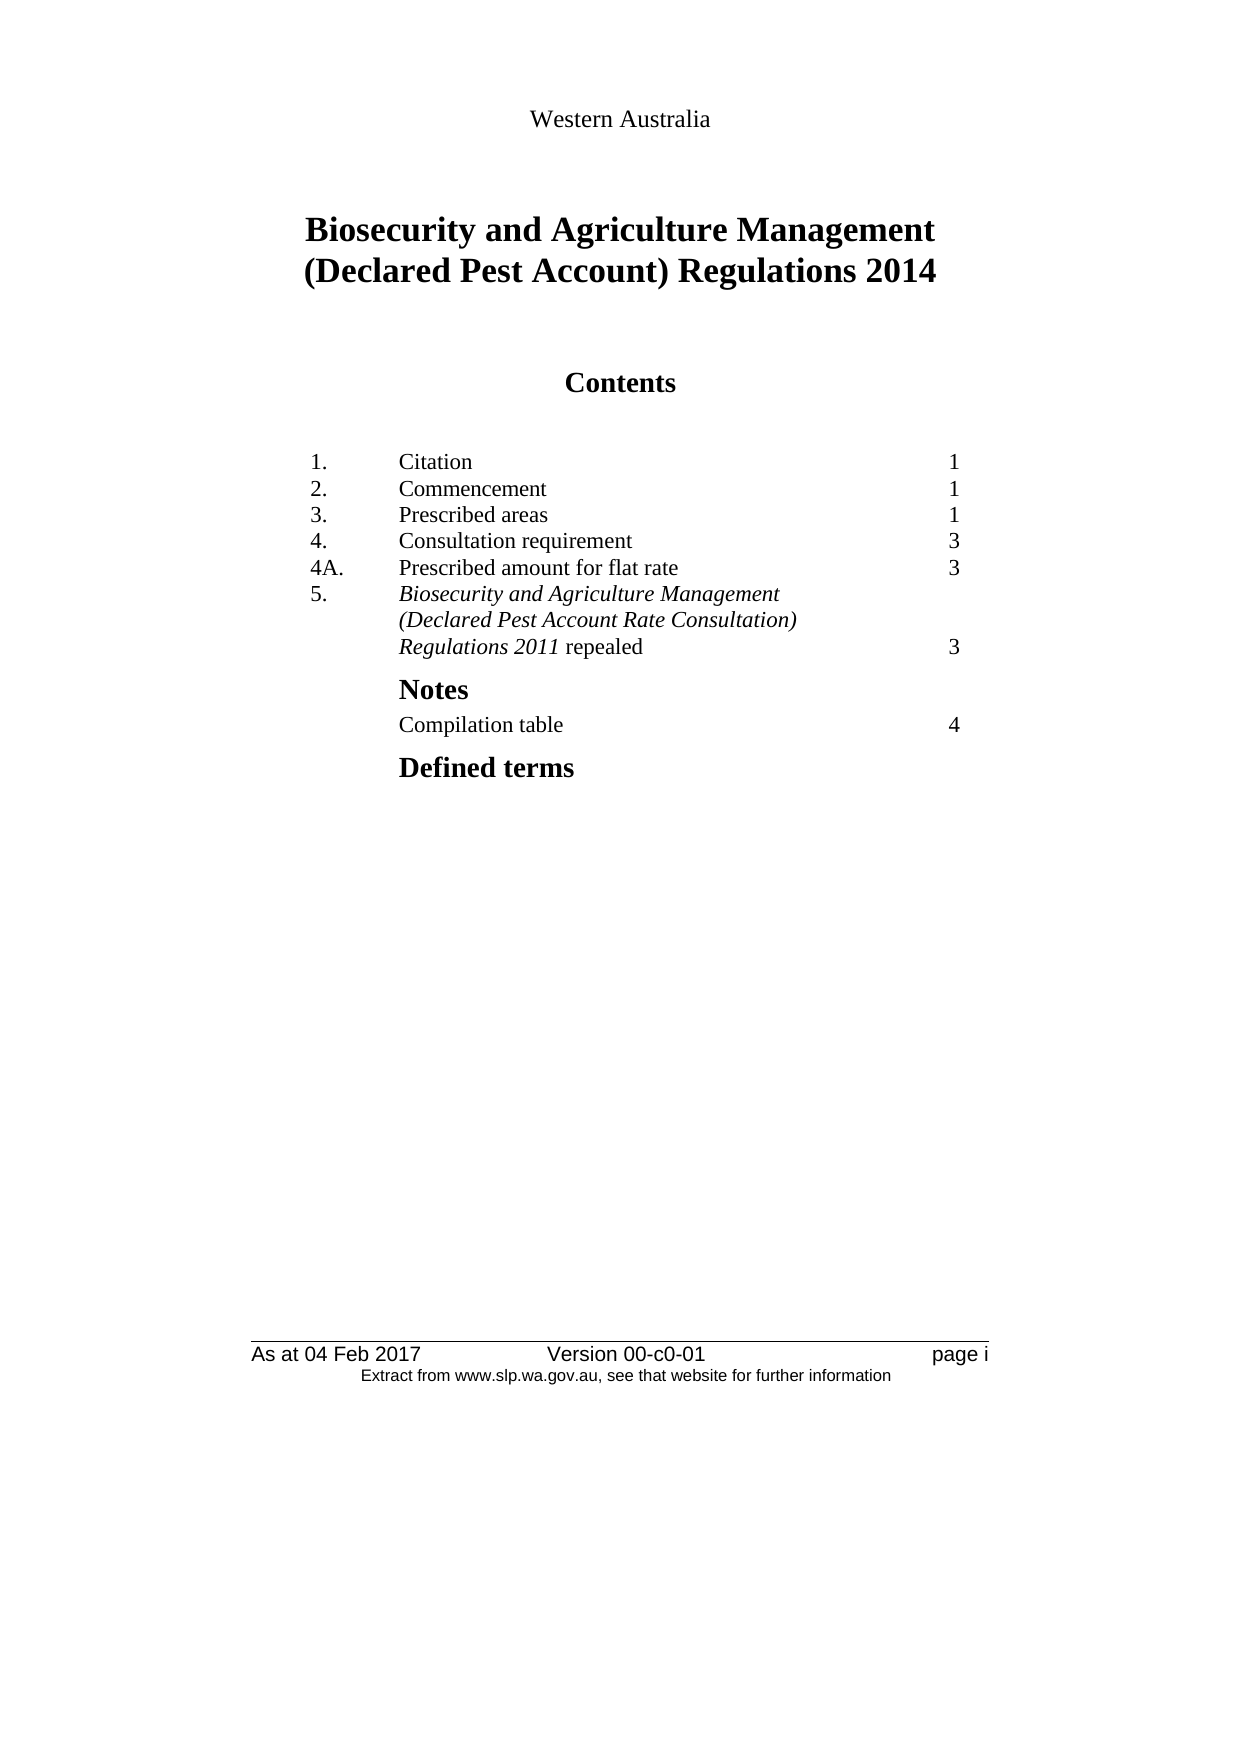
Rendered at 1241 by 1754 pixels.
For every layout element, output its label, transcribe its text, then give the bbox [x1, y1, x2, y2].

text 5. Biosecurity and Agriculture Management (Declared Pest Account Rate Consultation) Regulations 2011 repealed 3 [310, 580, 871, 659]
text 4A. Prescribed amount for flat rate 3 [310, 554, 871, 580]
text Defined terms [399, 750, 871, 784]
text Western Australia [251, 104, 989, 133]
text Biosecurity and Agriculture Management (Declared Pest Account) Regulations 2014 [251, 208, 989, 290]
text Compilation table 4 [310, 712, 871, 738]
text Contents [491, 365, 749, 398]
text Notes [399, 672, 871, 705]
text 4. Consultation requirement 3 [310, 527, 871, 554]
text 2. Commencement 1 [310, 475, 871, 501]
text 3. Prescribed areas 1 [310, 501, 871, 527]
text 1. Citation 1 [310, 448, 871, 475]
